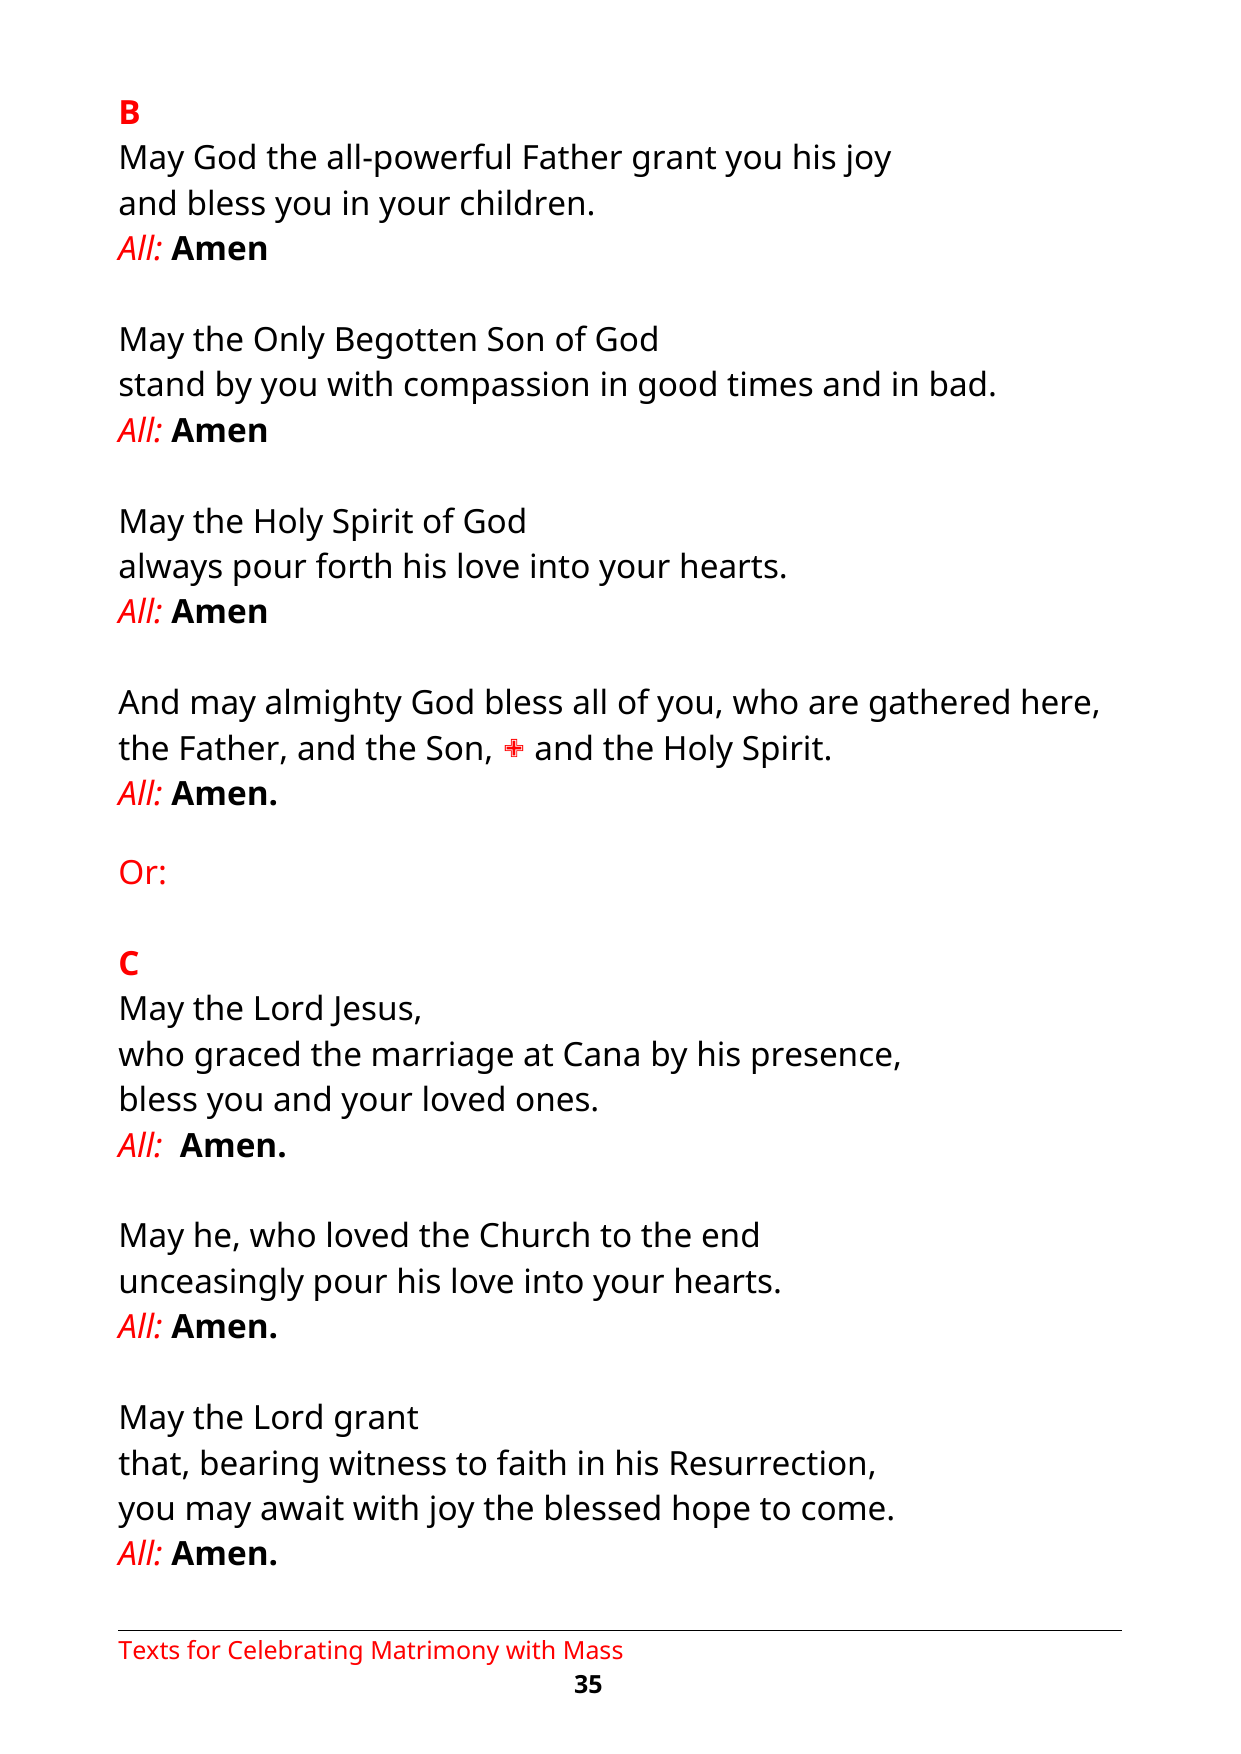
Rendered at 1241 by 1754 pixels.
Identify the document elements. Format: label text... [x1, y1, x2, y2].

text May the Only Begotten Son of God stand by you with compassion in good times and in bad. All: Amen [118, 270, 1122, 452]
text C [118, 940, 1122, 985]
text May the Holy Spirit of God always pour forth his love into your hearts. All: Amen [118, 497, 1122, 634]
text Or: [118, 849, 1122, 894]
text May God the all-powerful Father grant you his joy and bless you in your children. All: Amen [118, 134, 1122, 270]
text B [118, 89, 1122, 134]
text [118, 985, 1122, 1621]
text And may almighty God bless all of you, who are gathered here, the Father, and the Son, and the Holy Spirit. All: Amen. [118, 634, 1122, 849]
